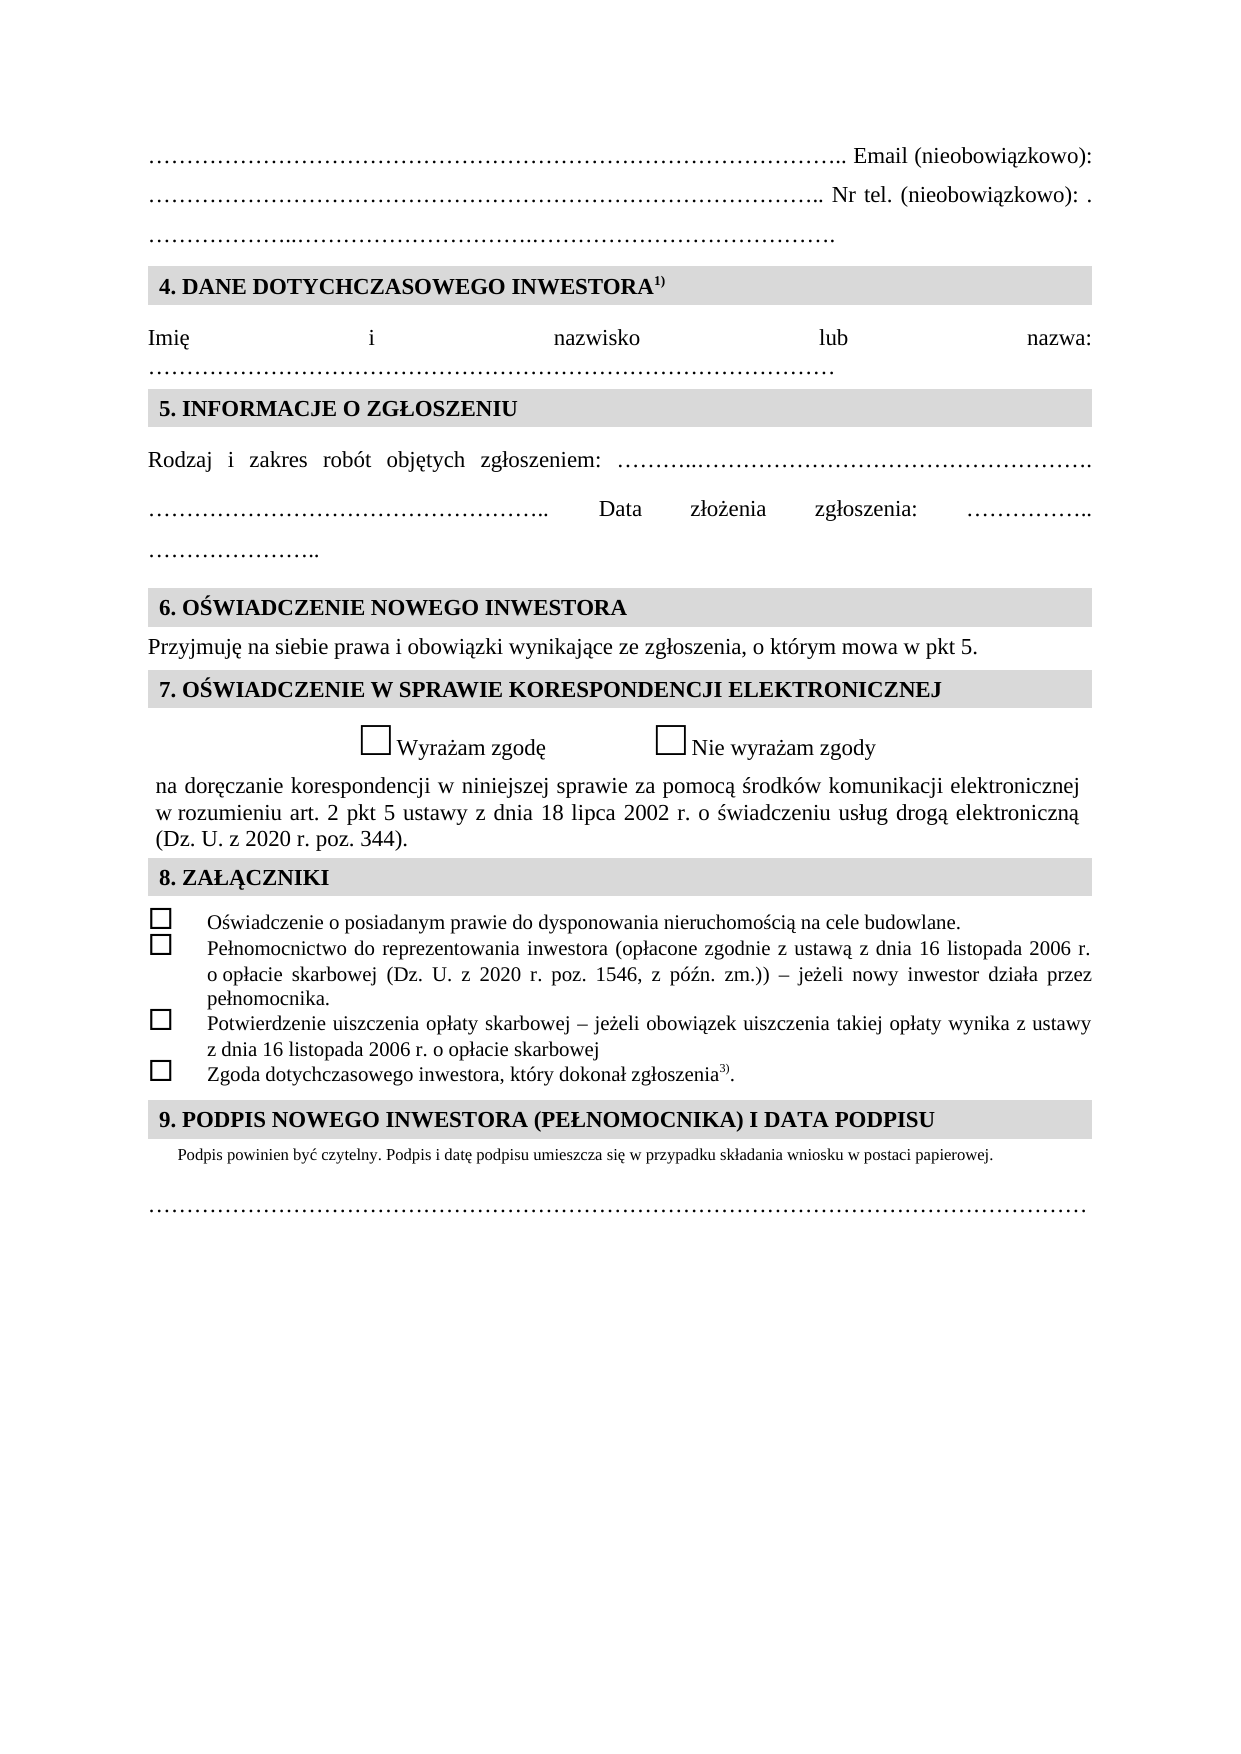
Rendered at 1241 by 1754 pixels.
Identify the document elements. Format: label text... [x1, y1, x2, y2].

list Zgoda dotychczasowego inwestora, który dokonał zgłoszenia). [148, 1061, 1092, 1087]
table_header 7. OŚWIADCZENIE W SPRAWIE KORESPONDENCJI ELEKTRONICZNEJ [148, 670, 1092, 708]
table_header 5. INFORMACJE O ZGŁOSZENIU [148, 389, 1092, 427]
text Podpis powinien być czytelny. Podpis i datę podpisu umieszcza się w przypadku składania wniosku w postaci papierowej. [177, 1145, 1092, 1164]
text …………………………………………………………………………………………………………… [148, 1191, 1092, 1217]
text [148, 142, 1092, 247]
text Przyjmuję na siebie prawa i obowiązki wynikające ze zgłoszenia, o którym mowa w pkt 5. [148, 633, 1092, 659]
text Imię i nazwisko lub nazwa: ……………………………………………………………………………… [148, 324, 1092, 379]
text Rodzaj i zakres robót objętych zgłoszeniem: ………..……………………………………………. …………………………………………….. Data złożenia zgłoszenia: ……………..………………….. [148, 446, 1092, 562]
list Pełnomocnictwo do reprezentowania inwestora (opłacone zgodnie z ustawą z dnia 16 listopada 2006 r. o opłacie skarbowej (Dz. U. z 2020 r. poz. 1546, z późn. zm.)) – jeżeli nowy inwestor działa przez pełnomocnika. [148, 935, 1092, 1010]
table_cell □ Wyrażam zgodę □ Nie wyrażam zgody na doręczanie korespondencji w niniejszej sprawie za pomocą środków komunikacji elektronicznej w rozumieniu art. 2 pkt 5 ustawy z dnia 18 lipca 2002 r. o świadczeniu usług drogą elektroniczną (Dz. U. z 2020 r. poz. 344). [144, 709, 1092, 857]
table_header 6. OŚWIADCZENIE NOWEGO INWESTORA [148, 588, 1092, 627]
list Potwierdzenie uiszczenia opłaty skarbowej – jeżeli obowiązek uiszczenia takiej opłaty wynika z ustawy z dnia 16 listopada 2006 r. o opłacie skarbowej [148, 1010, 1092, 1061]
table_header 4. DANE DOTYCHCZASOWEGO INWESTORA1) [148, 266, 1092, 305]
list Oświadczenie o posiadanym prawie do dysponowania nieruchomością na cele budowlane. [148, 909, 1092, 935]
table_cell 8. ZAŁĄCZNIKI [148, 858, 1092, 896]
table_header 9. PODPIS NOWEGO INWESTORA (PEŁNOMOCNIKA) I DATA PODPISU [148, 1100, 1092, 1139]
